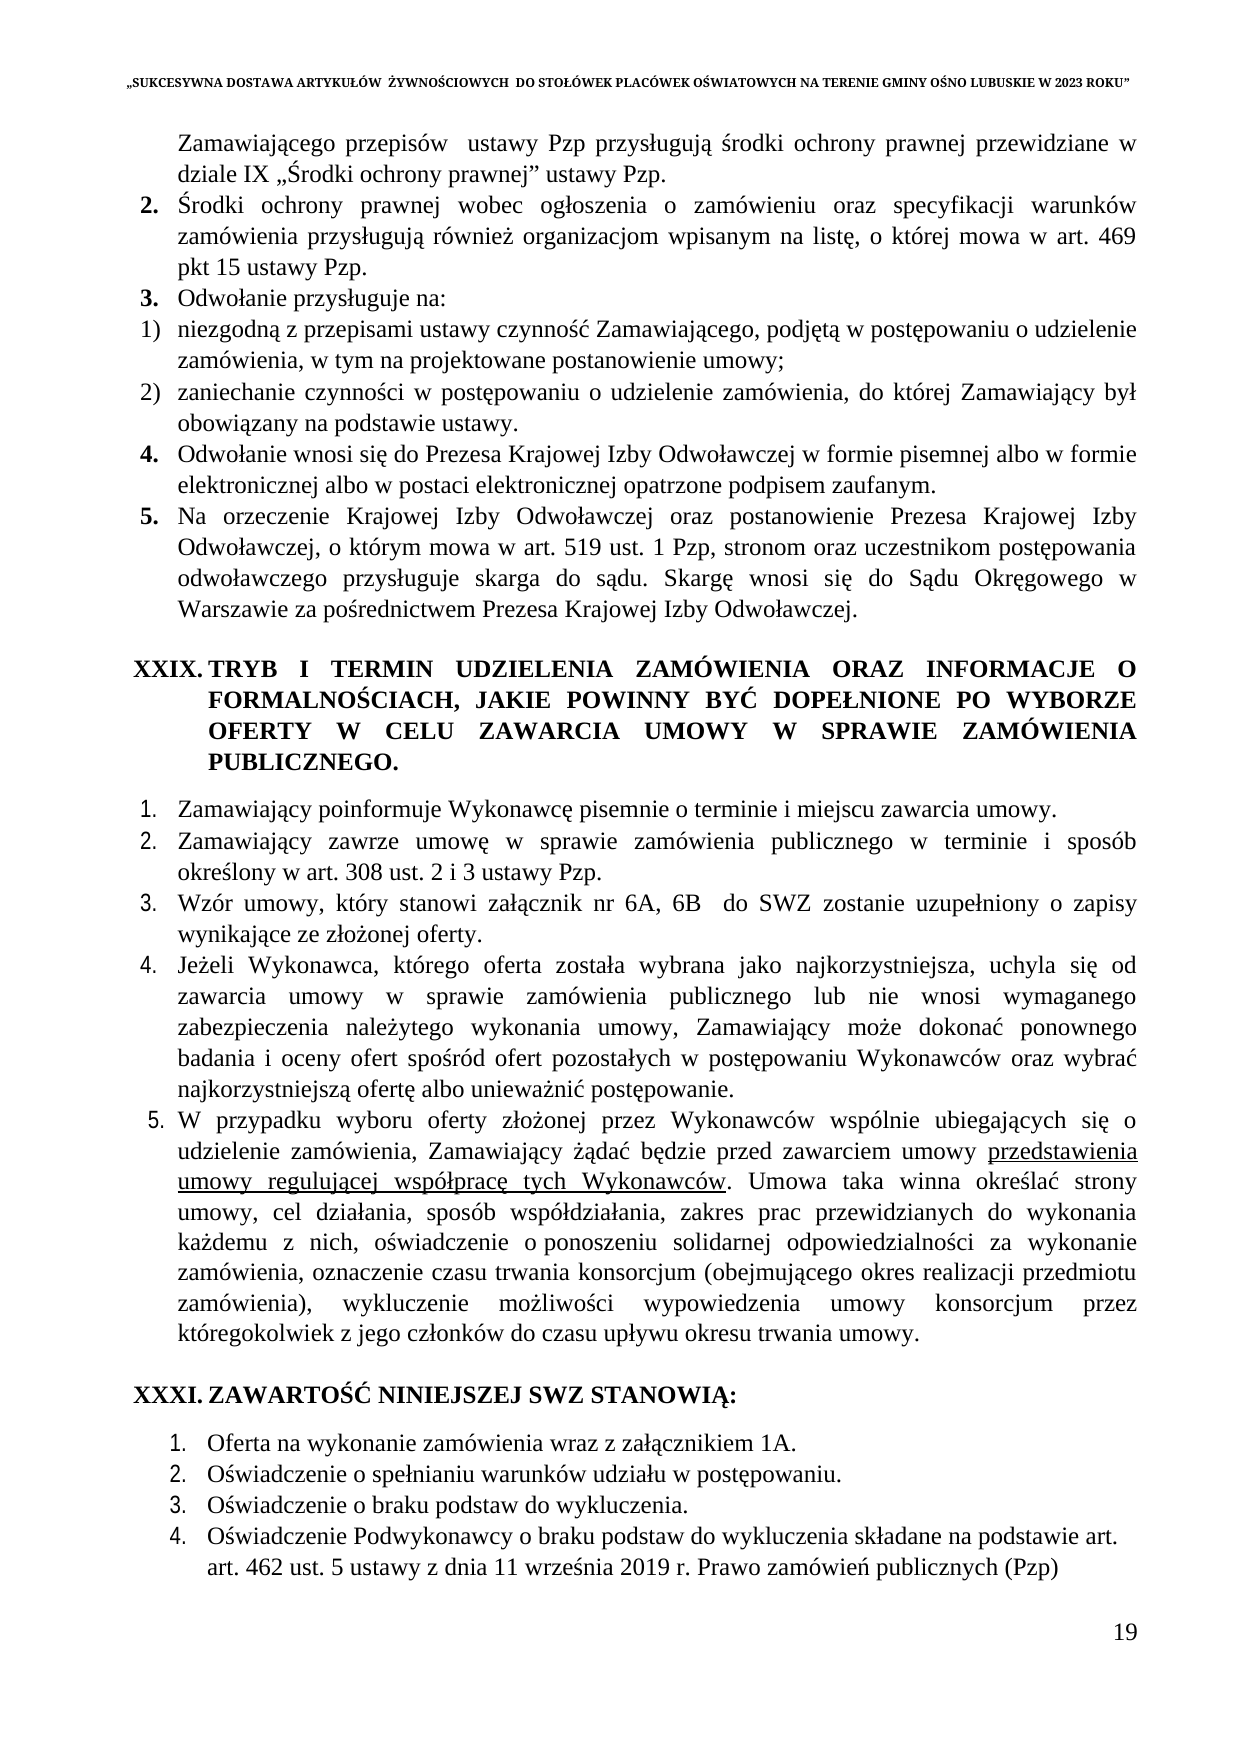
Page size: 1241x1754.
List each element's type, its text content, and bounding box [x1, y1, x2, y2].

list Środki ochrony prawnej wobec ogłoszenia o zamówieniu oraz specyfikacji warunków zamówienia przysługują również organizacjom wpisanym na listę, o której mowa w art. 469 pkt 15 ustawy Pzp. [140, 190, 1137, 281]
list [140, 128, 1137, 188]
list Wzór umowy, który stanowi załącznik nr 6A, 6B do SWZ zostanie uzupełniony o zapisy wynikające ze złożonej oferty. [140, 888, 1137, 948]
list TRYB I TERMIN UDZIELENIA ZAMÓWIENIA ORAZ INFORMACJE O FORMALNOŚCIACH, JAKIE POWINNY BYĆ DOPEŁNIONE PO WYBORZE OFERTY W CELU ZAWARCIA UMOWY W SPRAWIE ZAMÓWIENIA PUBLICZNEGO. [133, 654, 1137, 776]
list Zamawiający poinformuje Wykonawcę pisemnie o terminie i miejscu zawarcia umowy. [140, 794, 1137, 823]
list W przypadku wyboru oferty złożonej przez Wykonawców wspólnie ubiegających się o udzielenie zamówienia, Zamawiający żądać będzie przed zawarciem umowy przedstawienia umowy regulującej współpracę tych Wykonawców. Umowa taka winna określać strony umowy, cel działania, sposób współdziałania, zakres prac przewidzianych do wykonania każdemu z nich, oświadczenie o ponoszeniu solidarnej odpowiedzialności za wykonanie zamówienia, oznaczenie czasu trwania konsorcjum (obejmującego okres realizacji przedmiotu zamówienia), wykluczenie możliwości wypowiedzenia umowy konsorcjum przez któregokolwiek z jego członków do czasu upływu okresu trwania umowy. [148, 1105, 1137, 1347]
list Oświadczenie Podwykonawcy o braku podstaw do wykluczenia składane na podstawie art. art. 462 ust. 5 ustawy z dnia 11 września 2019 r. Prawo zamówień publicznych (Pzp) [169, 1521, 1137, 1581]
list Zamawiający zawrze umowę w sprawie zamówienia publicznego w terminie i sposób określony w art. 308 ust. 2 i 3 ustawy Pzp. [140, 826, 1137, 886]
list Odwołanie przysługuje na: [140, 283, 1137, 312]
list ZAWARTOŚĆ NINIEJSZEJ SWZ STANOWIĄ: [133, 1380, 1137, 1408]
list Na orzeczenie Krajowej Izby Odwoławczej oraz postanowienie Prezesa Krajowej Izby Odwoławczej, o którym mowa w art. 519 ust. 1 Pzp, stronom oraz uczestnikom postępowania odwoławczego przysługuje skarga do sądu. Skargę wnosi się do Sądu Okręgowego w Warszawie za pośrednictwem Prezesa Krajowej Izby Odwoławczej. [140, 501, 1137, 623]
list niezgodną z przepisami ustawy czynność Zamawiającego, podjętą w postępowaniu o udzielenie zamówienia, w tym na projektowane postanowienie umowy; [140, 314, 1137, 374]
list Oświadczenie o spełnianiu warunków udziału w postępowaniu. [169, 1459, 1137, 1487]
list Odwołanie wnosi się do Prezesa Krajowej Izby Odwoławczej w formie pisemnej albo w formie elektronicznej albo w postaci elektronicznej opatrzone podpisem zaufanym. [140, 439, 1137, 498]
list Jeżeli Wykonawca, którego oferta została wybrana jako najkorzystniejsza, uchyla się od zawarcia umowy w sprawie zamówienia publicznego lub nie wnosi wymaganego zabezpieczenia należytego wykonania umowy, Zamawiający może dokonać ponownego badania i oceny ofert spośród ofert pozostałych w postępowaniu Wykonawców oraz wybrać najkorzystniejszą ofertę albo unieważnić postępowanie. [140, 950, 1137, 1103]
list Oświadczenie o braku podstaw do wykluczenia. [169, 1490, 1137, 1519]
list zaniechanie czynności w postępowaniu o udzielenie zamówienia, do której Zamawiający był obowiązany na podstawie ustawy. [140, 377, 1137, 436]
list Oferta na wykonanie zamówienia wraz z załącznikiem 1A. [169, 1427, 1137, 1456]
